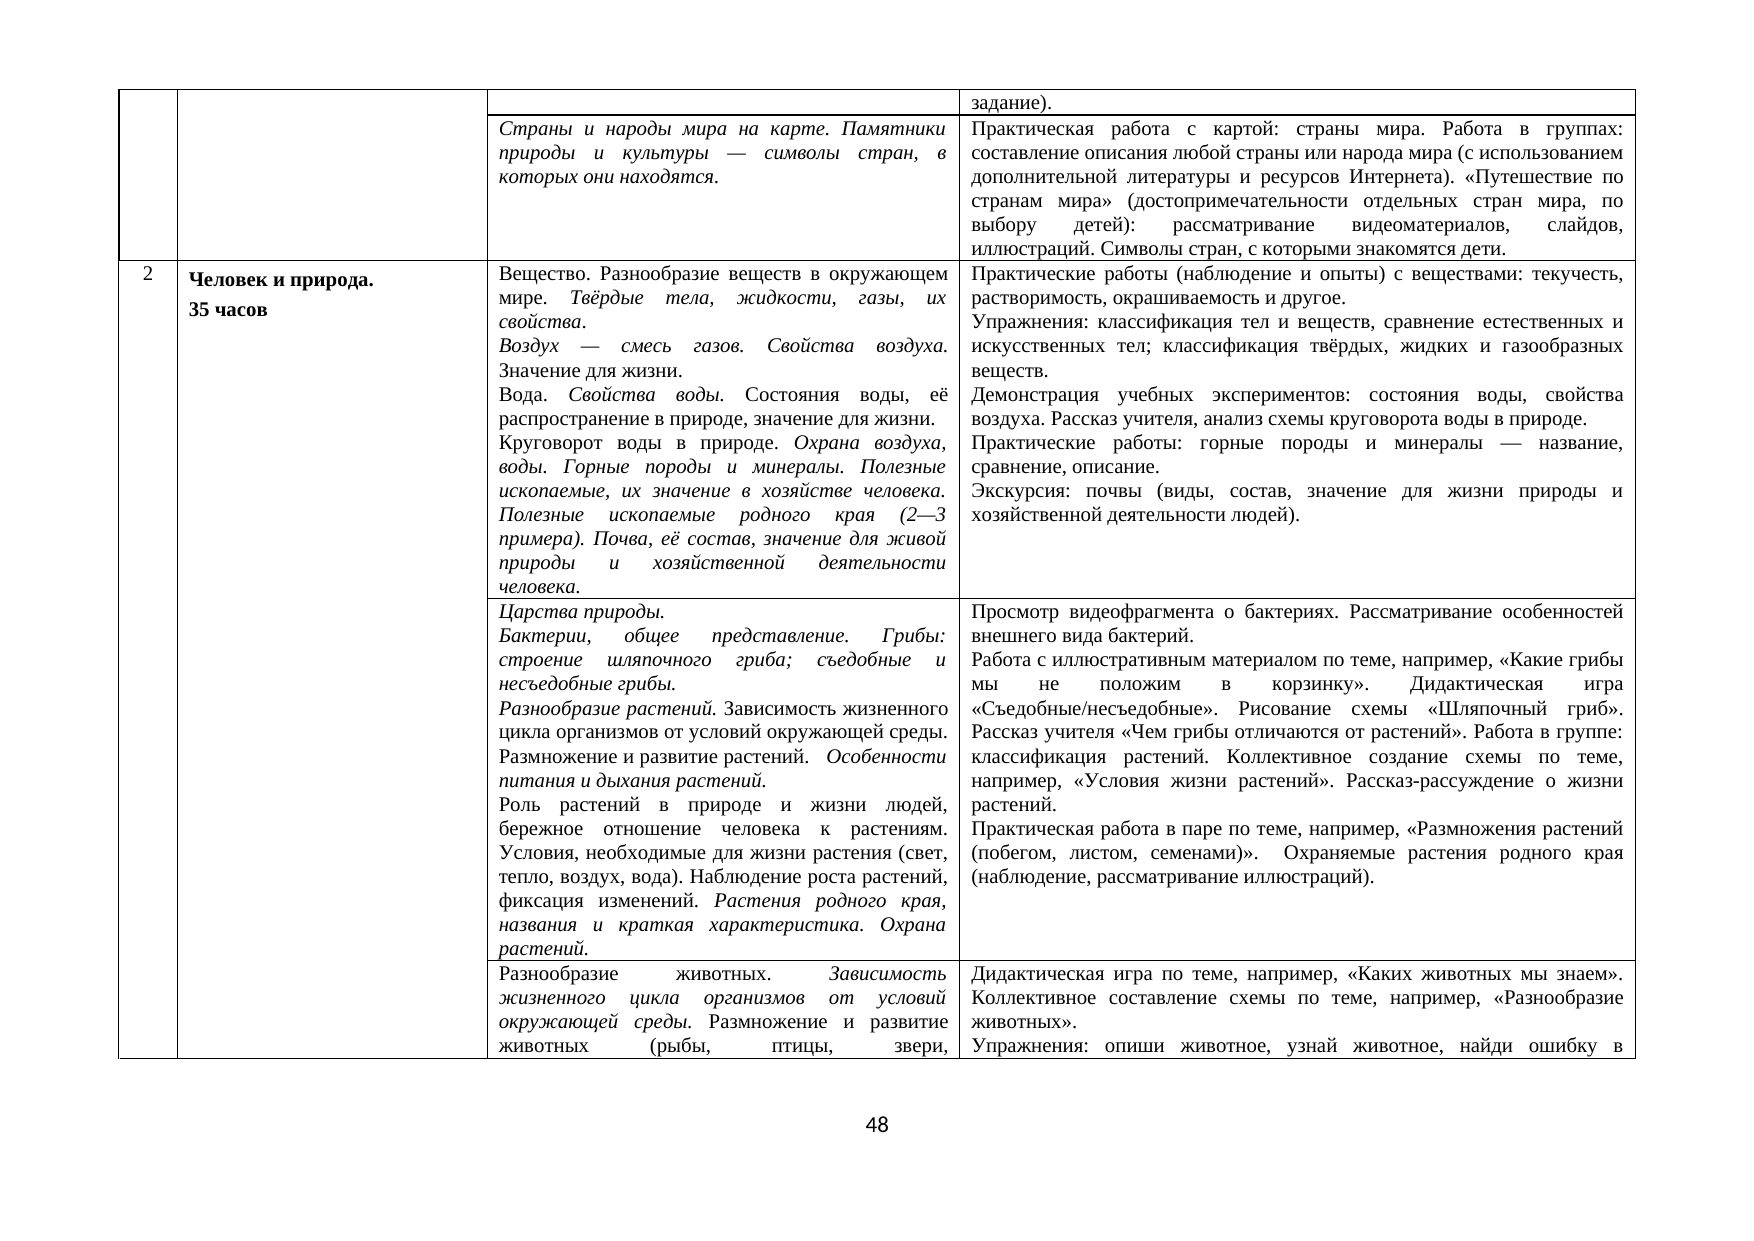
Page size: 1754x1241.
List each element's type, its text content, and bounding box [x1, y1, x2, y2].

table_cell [488, 961, 959, 1057]
table_cell Человек и природа. 35 часов [178, 261, 487, 1057]
table_cell Страны и народы мира на карте. Памятники природы и культуры — символы стран, в которых они находятся. [488, 116, 959, 260]
table_cell Практические работы (наблюдение и опыты) с веществами: текучесть, растворимость, окрашиваемость и другое. Упражнения: классификация тел и веществ, сравнение естественных и искусственных тел; классификация твёрдых, жидких и газообразных веществ. Демонстрация учебных экспериментов: состояния воды, свойства воздуха. Рассказ учителя, анализ схемы круговорота воды в природе. Практические работы: горные породы и минералы — название, сравнение, описание. Экскурсия: почвы (виды, состав, значение для жизни природы и хозяйственной деятельности людей). [960, 261, 1635, 598]
table_cell Просмотр видеофрагмента о бактериях. Рассматривание особенностей внешнего вида бактерий. Работа с иллюстративным материалом по теме, например, «Какие грибы мы не положим в корзинку». Дидактическая игра «Съедобные/несъедобные». Рисование схемы «Шляпочный гриб». Рассказ учителя «Чем грибы отличаются от растений». Работа в группе: классификация растений. Коллективное создание схемы по теме, например, «Условия жизни растений». Рассказ-рассуждение о жизни растений. Практическая работа в паре по теме, например, «Размножения растений (побегом, листом, семенами)». Охраняемые растения родного края (наблюдение, рассматривание иллюстраций). [960, 599, 1635, 960]
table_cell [960, 90, 1635, 114]
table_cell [488, 90, 959, 114]
table_cell 2 [119, 261, 177, 1057]
table_cell Царства природы. Бактерии, общее представление. Грибы: строение шляпочного гриба; съедобные и несъедобные грибы. Разнообразие растений. Зависимость жизненного цикла организмов от условий окружающей среды. Размножение и развитие растений. Особенности питания и дыхания растений. Роль растений в природе и жизни людей, бережное отношение человека к растениям. Условия, необходимые для жизни растения (свет, тепло, воздух, вода). Наблюдение роста растений, фиксация изменений. Растения родного края, названия и краткая характеристика. Охрана растений. [488, 599, 959, 960]
table_cell Вещество. Разнообразие веществ в окружающем мире. Твёрдые тела, жидкости, газы, их свойства. Воздух — смесь газов. Свойства воздуха. Значение для жизни. Вода. Свойства воды. Состояния воды, её распространение в природе, значение для жизни. Круговорот воды в природе. Охрана воздуха, воды. Горные породы и минералы. Полезные ископаемые, их значение в хозяйстве человека. Полезные ископаемые родного края (2—3 примера). Почва, её состав, значение для живой природы и хозяйственной деятельности человека. [488, 261, 959, 598]
table_cell Практическая работа с картой: страны мира. Работа в группах: составление описания любой страны или народа мира (с использованием дополнительной литературы и ресурсов Интернета). «Путешествие по странам мира» (достопримечательности отдельных стран мира, по выбору детей): рассматривание видеоматериалов, слайдов, иллюстраций. Символы стран, с которыми знакомятся дети. [960, 116, 1635, 260]
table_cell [960, 961, 1635, 1057]
